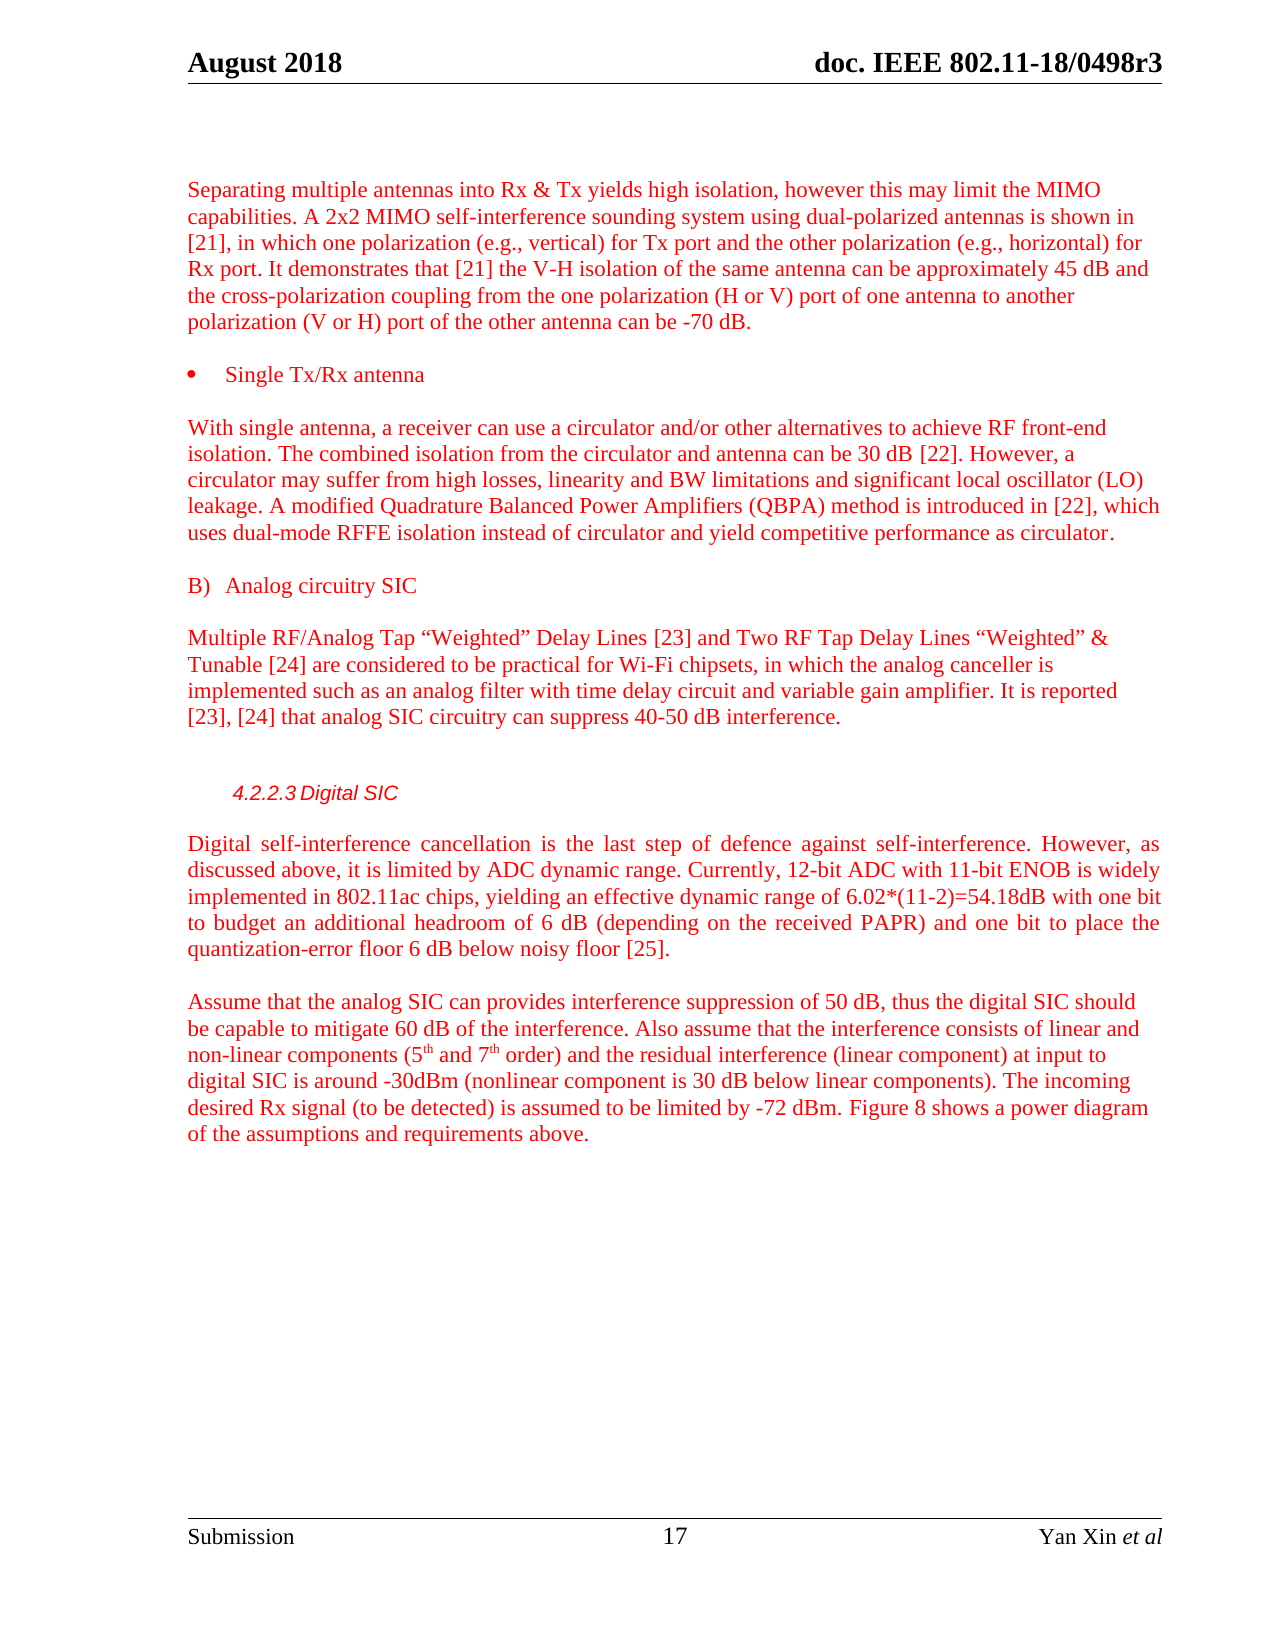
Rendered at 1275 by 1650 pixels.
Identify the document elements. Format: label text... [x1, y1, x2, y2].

text Separating multiple antennas into Rx & Tx yields high isolation, however this may limit the MIMO capabilities. A 2x2 MIMO self-interference sounding system using dual-polarized antennas is shown in [21], in which one polarization (e.g., vertical) for Tx port and the other polarization (e.g., horizontal) for Rx port. It demonstrates that [21] the V-H isolation of the same antenna can be approximately 45 dB and the cross-polarization coupling from the one polarization (H or V) port of one antenna to another polarization (V or H) port of the other antenna can be -70 dB. [187, 176, 1162, 334]
subtitle Digital SIC [232, 781, 1162, 805]
text Multiple RF/Analog Tap “Weighted” Delay Lines [23] and Two RF Tap Delay Lines “Weighted” & Tunable [24] are considered to be practical for Wi-Fi chipsets, in which the analog canceller is implemented such as an analog filter with time delay circuit and variable gain amplifier. It is reported [23], [24] that analog SIC circuitry can suppress 40-50 dB interference. [187, 624, 1162, 730]
text Assume that the analog SIC can provides interference suppression of 50 dB, thus the digital SIC should be capable to mitigate 60 dB of the interference. Also assume that the interference consists of linear and non-linear components (5th and 7th order) and the residual interference (linear component) at input to digital SIC is around -30dBm (nonlinear component is 30 dB below linear components). The incoming desired Rx signal (to be detected) is assumed to be limited by -72 dBm. Figure 8 shows a power diagram of the assumptions and requirements above. [187, 988, 1162, 1146]
list Single Tx/Rx antenna [187, 361, 1162, 387]
text Digital self-interference cancellation is the last step of defence against self-interference. However, as discussed above, it is limited by ADC dynamic range. Currently, 12-bit ADC with 11-bit ENOB is widely implemented in 802.11ac chips, yielding an effective dynamic range of 6.02*(11-2)=54.18dB with one bit to budget an additional headroom of 6 dB (depending on the received PAPR) and one bit to place the quantization-error floor 6 dB below noisy floor [25]. [187, 830, 1162, 962]
list Analog circuitry SIC [187, 572, 1162, 598]
text With single antenna, a receiver can use a circulator and/or other alternatives to achieve RF front-end isolation. The combined isolation from the circulator and antenna can be 30 dB [22]. However, a circulator may suffer from high losses, linearity and BW limitations and significant local oscillator (LO) leakage. A modified Quadrature Balanced Power Amplifiers (QBPA) method is introduced in [22], which uses dual-mode RFFE isolation instead of circulator and yield competitive performance as circulator. [187, 413, 1162, 545]
